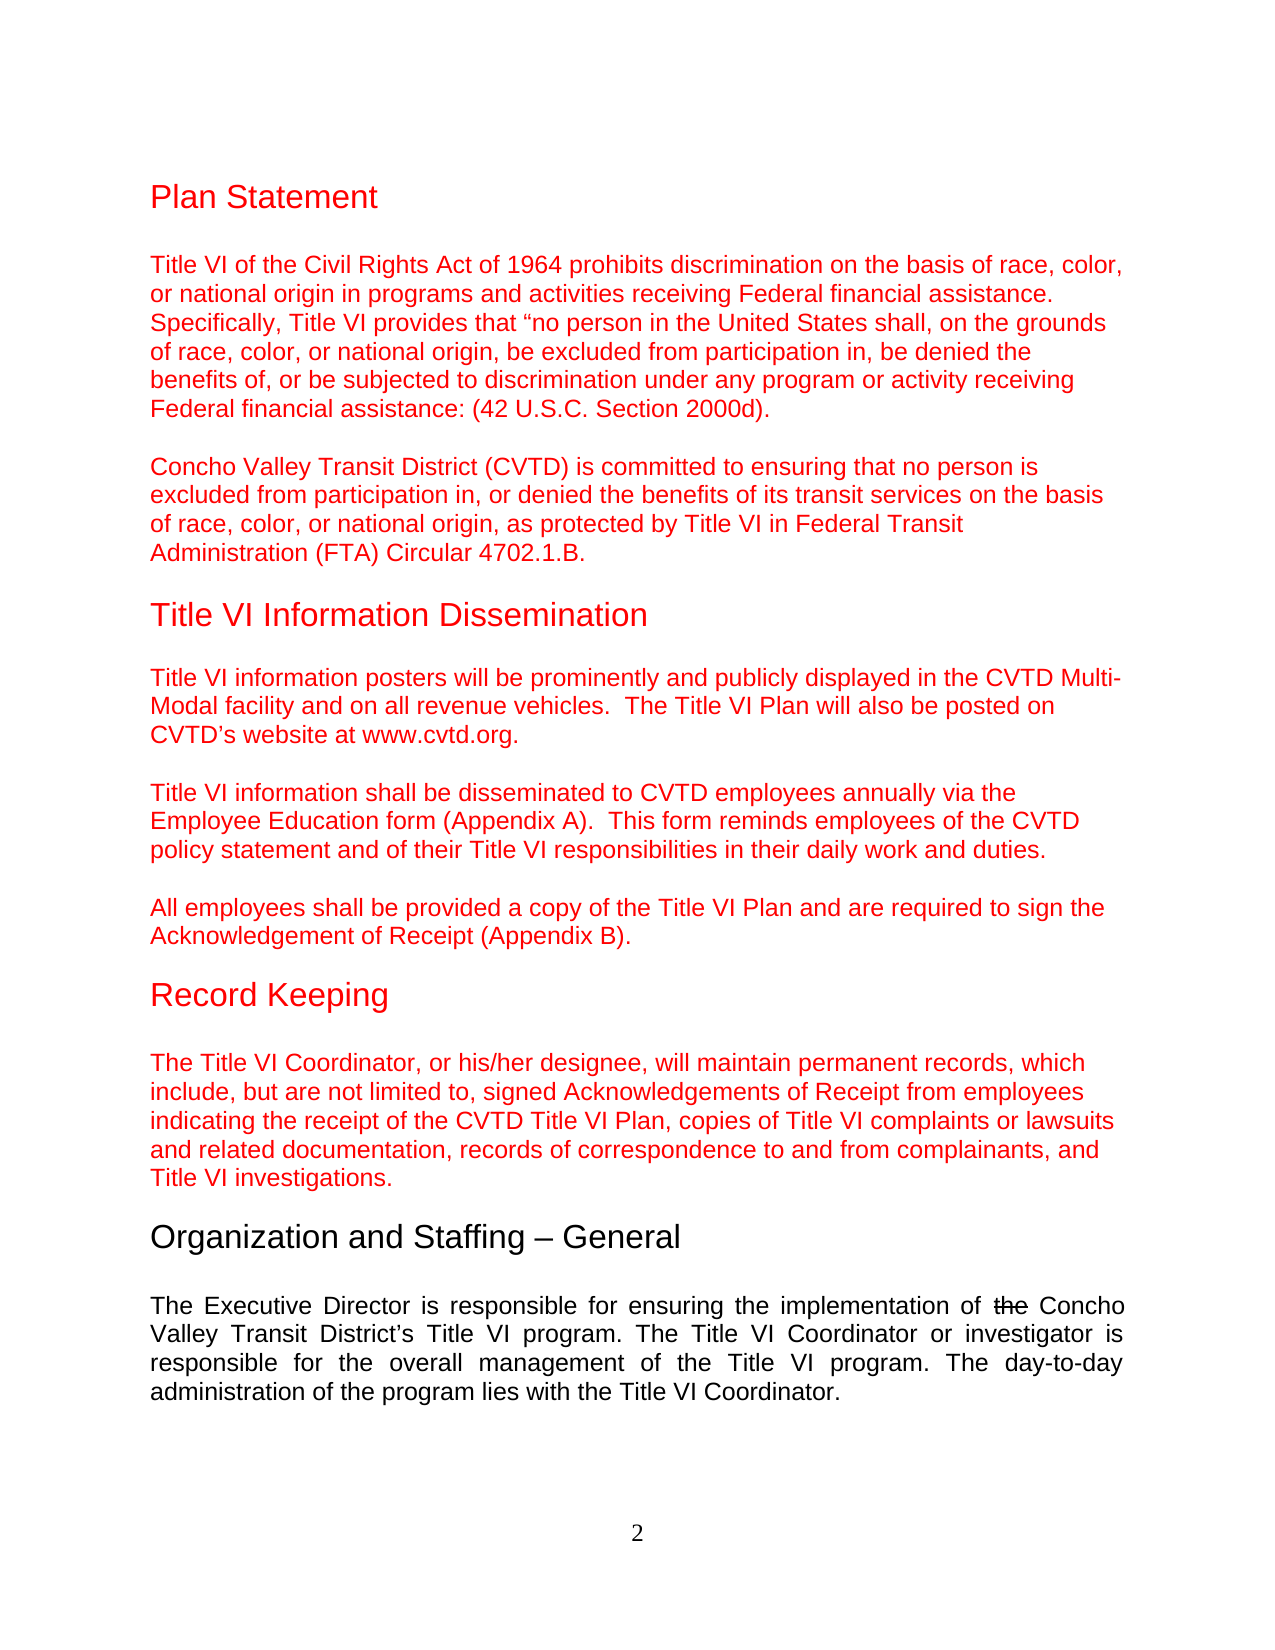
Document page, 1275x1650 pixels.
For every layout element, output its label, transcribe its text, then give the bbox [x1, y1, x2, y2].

subtitle Plan Statement [150, 177, 1125, 215]
text All employees shall be provided a copy of the Title VI Plan and are required to sign the Acknowledgement of Receipt (Appendix B). [150, 892, 1125, 950]
text Title VI of the Civil Rights Act of 1964 prohibits discrimination on the basis of race, color, or national origin in programs and activities receiving Federal financial assistance. Specifically, Title VI provides that “no person in the United States shall, on the grounds of race, color, or national origin, be excluded from participation in, be denied the benefits of, or be subjected to discrimination under any program or activity receiving Federal financial assistance: (42 U.S.C. Section 2000d). [150, 250, 1125, 423]
text Title VI information shall be disseminated to CVTD employees annually via the Employee Education form (Appendix A). This form reminds employees of the CVTD policy statement and of their Title VI responsibilities in their daily work and duties. [150, 777, 1125, 864]
subtitle Organization and Staffing – General [150, 1217, 1125, 1256]
text Title VI Information Dissemination [150, 595, 1125, 634]
subtitle Record Keeping [150, 975, 1125, 1013]
text The Executive Director is responsible for ensuring the implementation of the Concho Valley Transit District’s Title VI program. The Title VI Coordinator or investigator is responsible for the overall management of the Title VI program. The day-to-day administration of the program lies with the Title VI Coordinator. [150, 1291, 1125, 1406]
text Title VI information posters will be prominently and publicly displayed in the CVTD Multi-Modal facility and on all revenue vehicles. The Title VI Plan will also be posted on CVTD’s website at www.cvtd.org. [150, 662, 1125, 749]
text Concho Valley Transit District (CVTD) is committed to ensuring that no person is excluded from participation in, or denied the benefits of its transit services on the basis of race, color, or national origin, as protected by Title VI in Federal Transit Administration (FTA) Circular 4702.1.B. [150, 452, 1125, 567]
text The Title VI Coordinator, or his/her designee, will maintain permanent records, which include, but are not limited to, signed Acknowledgements of Receipt from employees indicating the receipt of the CVTD Title VI Plan, copies of Title VI complaints or lawsuits and related documentation, records of correspondence to and from complainants, and Title VI investigations. [150, 1048, 1125, 1192]
